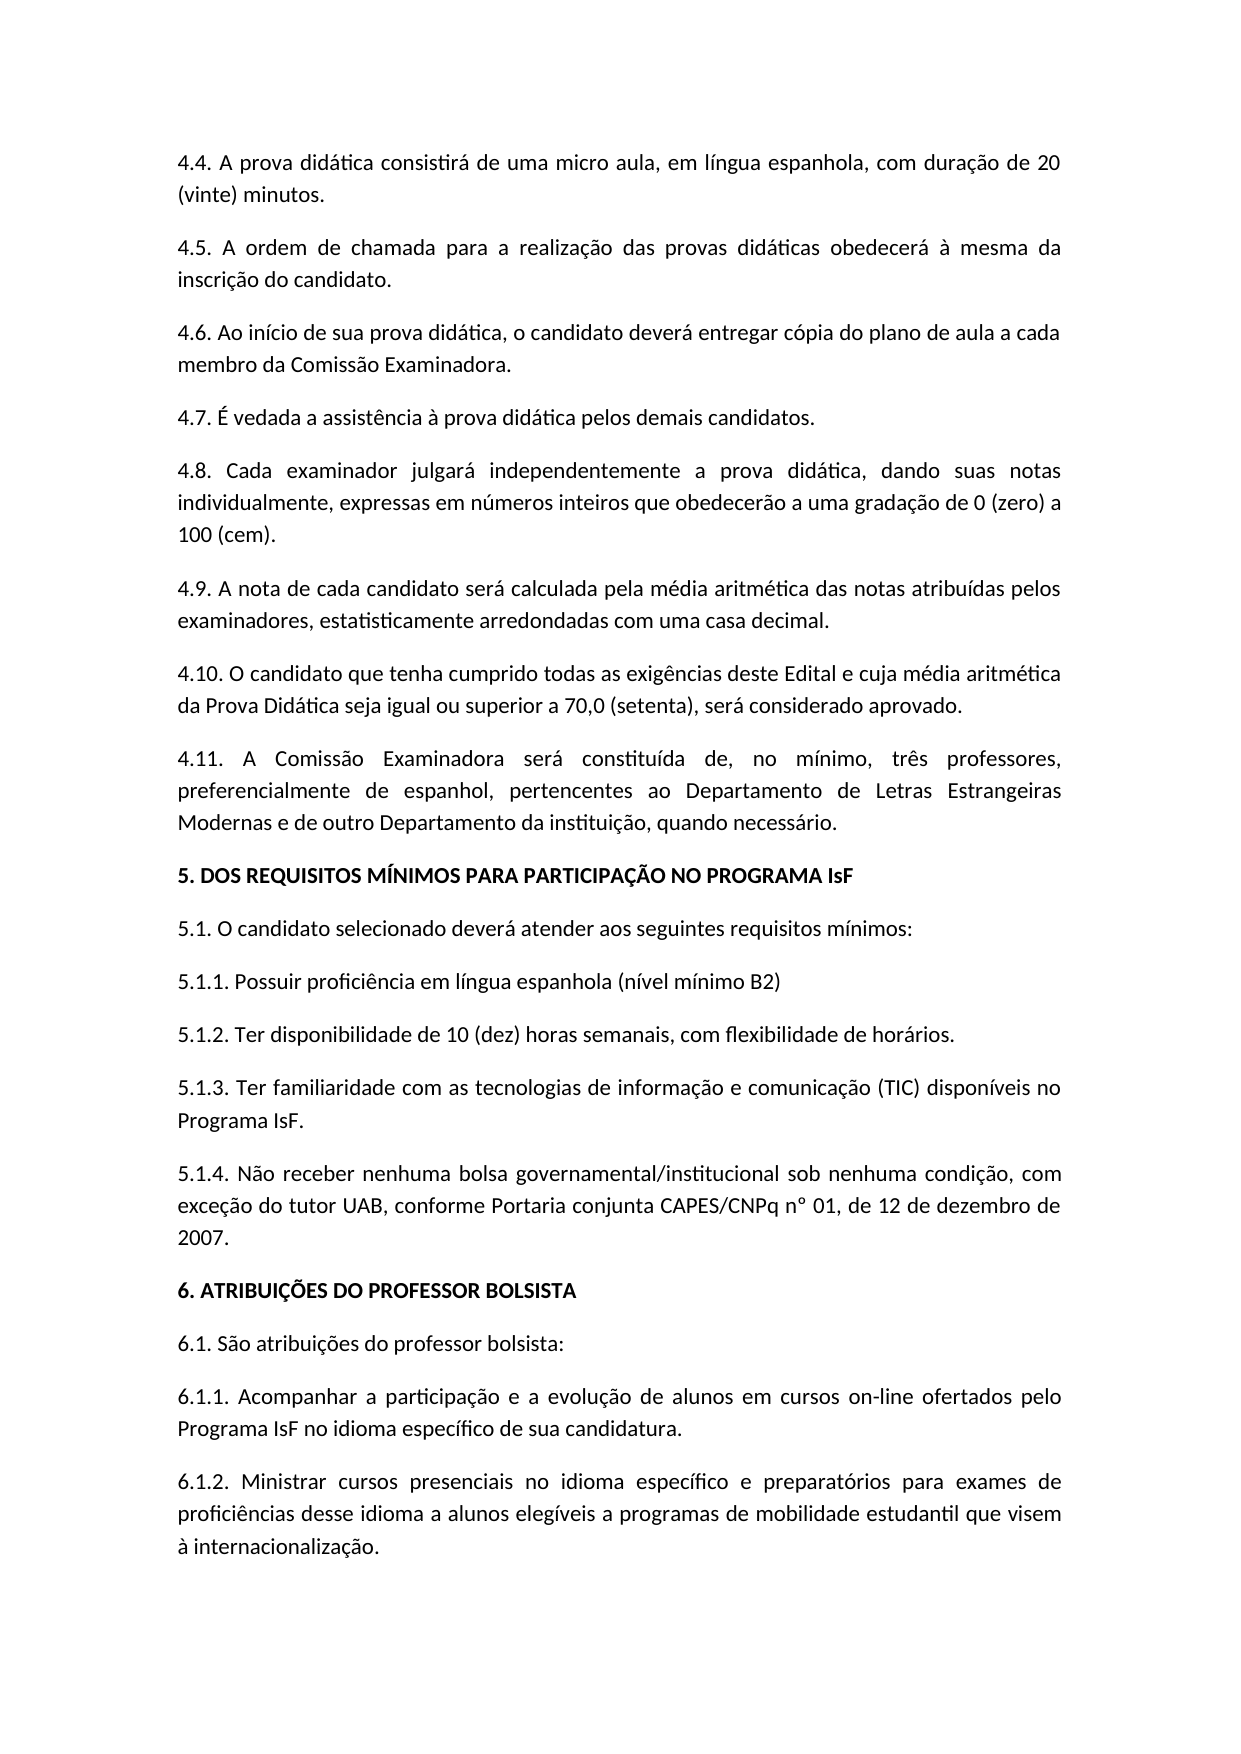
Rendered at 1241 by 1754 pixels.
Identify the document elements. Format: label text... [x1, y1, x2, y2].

text 6.1.2. Ministrar cursos presenciais no idioma específico e preparatórios para exames de proficiências desse idioma a alunos elegíveis a programas de mobilidade estudantil que visem à internacionalização. [177, 1467, 1063, 1560]
text 4.11. A Comissão Examinadora será constituída de, no mínimo, três professores, preferencialmente de espanhol, pertencentes ao Departamento de Letras Estrangeiras Modernas e de outro Departamento da instituição, quando necessário. [177, 744, 1063, 836]
text 4.10. O candidato que tenha cumprido todas as exigências deste Edital e cuja média aritmética da Prova Didática seja igual ou superior a 70,0 (setenta), será considerado aprovado. [177, 659, 1063, 719]
text 5.1.3. Ter familiaridade com as tecnologias de informação e comunicação (TIC) disponíveis no Programa IsF. [177, 1073, 1063, 1134]
text 6.1. São atribuições do professor bolsista: [177, 1329, 1063, 1357]
text 4.9. A nota de cada candidato será calculada pela média aritmética das notas atribuídas pelos examinadores, estatisticamente arredondadas com uma casa decimal. [177, 574, 1063, 634]
text 4.4. A prova didática consistirá de uma micro aula, em língua espanhola, com duração de 20 (vinte) minutos. [177, 148, 1063, 208]
text 4.8. Cada examinador julgará independentemente a prova didática, dando suas notas individualmente, expressas em números inteiros que obedecerão a uma gradação de 0 (zero) a 100 (cem). [177, 456, 1063, 549]
text 4.7. É vedada a assistência à prova didática pelos demais candidatos. [177, 403, 1063, 431]
text 5.1. O candidato selecionado deverá atender aos seguintes requisitos mínimos: [177, 914, 1063, 942]
text 5.1.2. Ter disponibilidade de 10 (dez) horas semanais, com flexibilidade de horários. [177, 1021, 1063, 1048]
text 5.1.4. Não receber nenhuma bolsa governamental/institucional sob nenhuma condição, com exceção do tutor UAB, conforme Portaria conjunta CAPES/CNPq nº 01, de 12 de dezembro de 2007. [177, 1159, 1063, 1251]
text 6.1.1. Acompanhar a participação e a evolução de alunos em cursos on-line ofertados pelo Programa IsF no idioma específico de sua candidatura. [177, 1382, 1063, 1442]
text 4.5. A ordem de chamada para a realização das provas didáticas obedecerá à mesma da inscrição do candidato. [177, 233, 1063, 293]
text 5. DOS REQUISITOS MÍNIMOS PARA PARTICIPAÇÃO NO PROGRAMA IsF [177, 861, 1063, 889]
text 4.6. Ao início de sua prova didática, o candidato deverá entregar cópia do plano de aula a cada membro da Comissão Examinadora. [177, 318, 1063, 378]
text 5.1.1. Possuir proficiência em língua espanhola (nível mínimo B2) [177, 967, 1063, 996]
text 6. ATRIBUIÇÕES DO PROFESSOR BOLSISTA [177, 1276, 1063, 1304]
